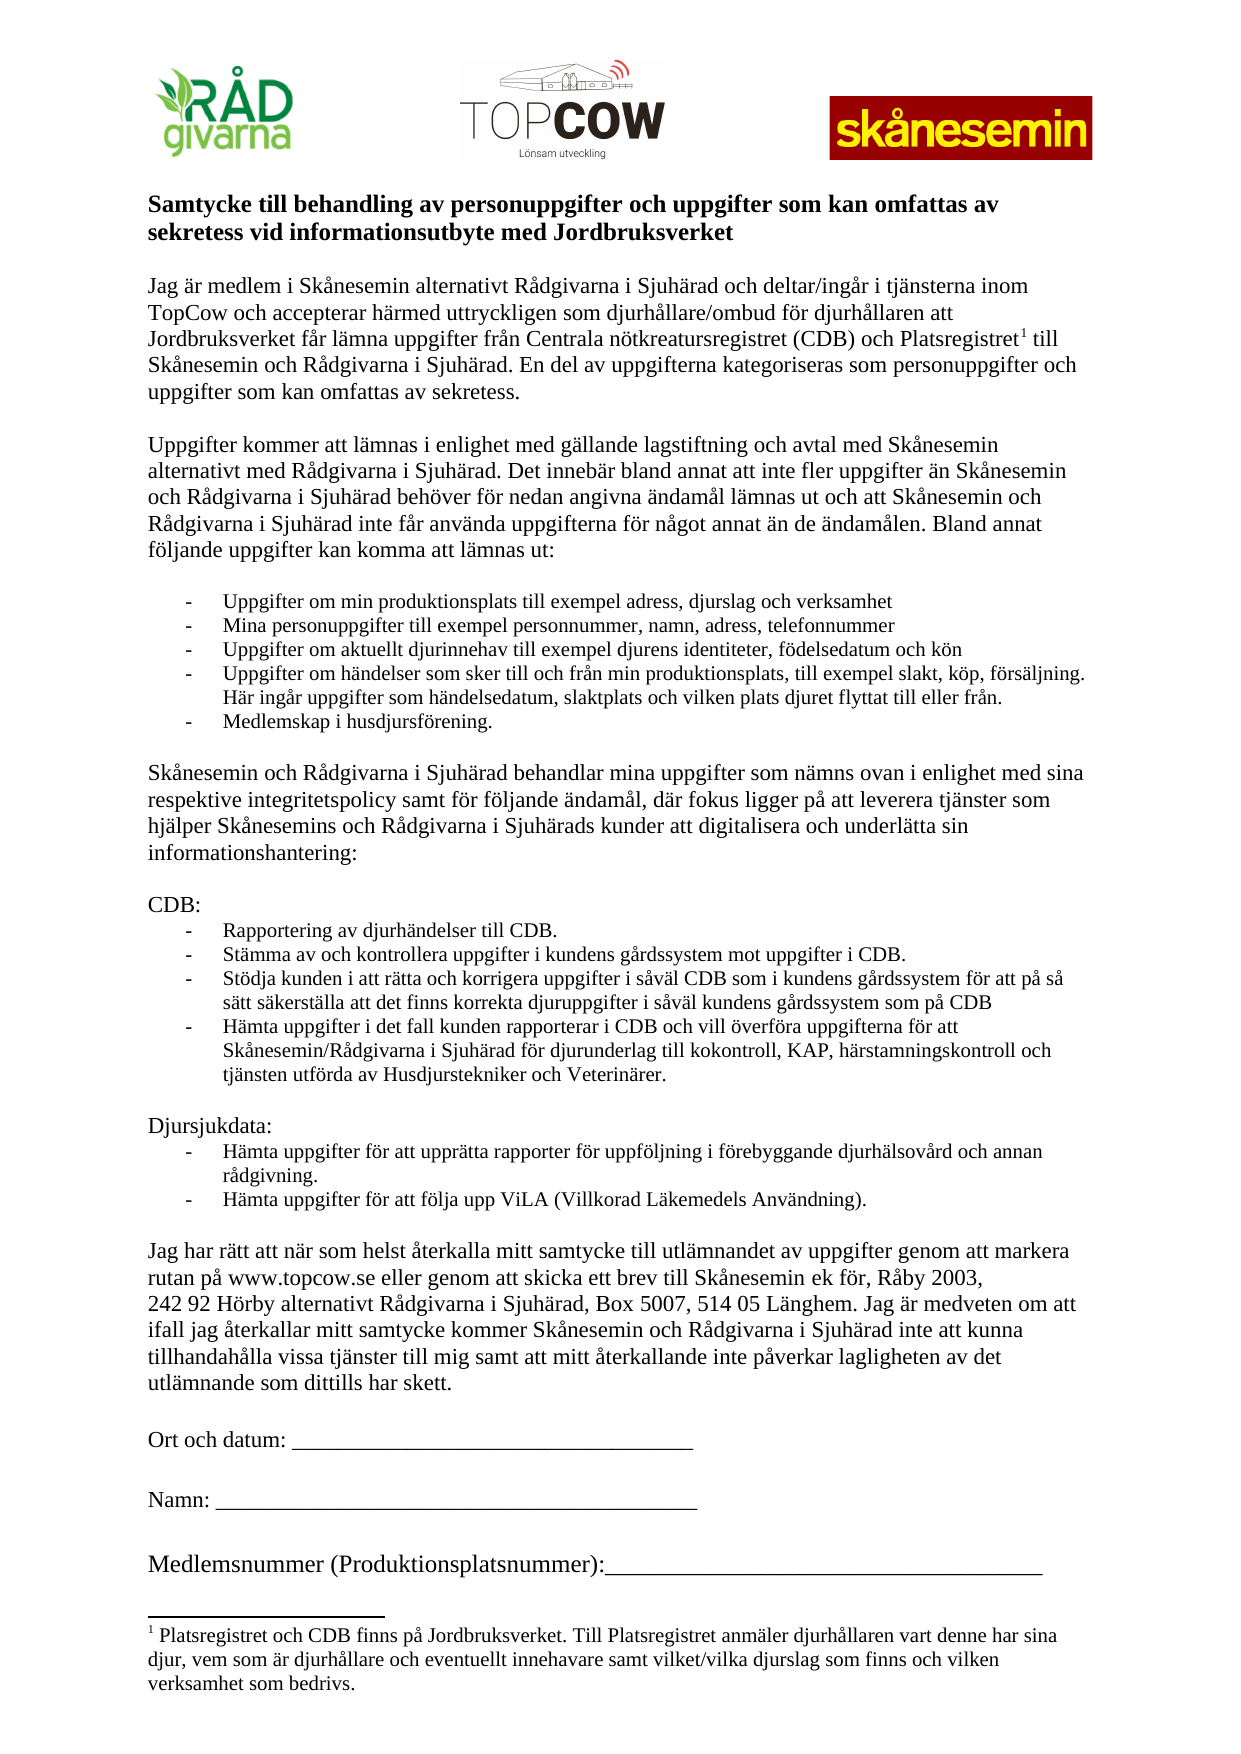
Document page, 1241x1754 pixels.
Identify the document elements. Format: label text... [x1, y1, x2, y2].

list Mina personuppgifter till exempel personnummer, namn, adress, telefonnummer [185, 613, 1093, 637]
list Uppgifter om händelser som sker till och från min produktionsplats, till exempel slakt, köp, försäljning. Här ingår uppgifter som händelsedatum, slaktplats och vilken plats djuret flyttat till eller från. [185, 661, 1093, 709]
text Jag har rätt att när som helst återkalla mitt samtycke till utlämnandet av uppgifter genom att markera rutan på www.topcow.se eller genom att skicka ett brev till Skånesemin ek för, Råby 2003, 242 92 Hörby alternativt Rådgivarna i Sjuhärad, Box 5007, 514 05 Länghem. Jag är medveten om att ifall jag återkallar mitt samtycke kommer Skånesemin och Rådgivarna i Sjuhärad inte att kunna tillhandahålla vissa tjänster till mig samt att mitt återkallande inte påverkar lagligheten av det utlämnande som dittills har skett. [148, 1237, 1093, 1395]
list Rapportering av djurhändelser till CDB. [185, 918, 1093, 942]
list Uppgifter om aktuellt djurinnehav till exempel djurens identiteter, födelsedatum och kön [185, 637, 1093, 661]
list Medlemskap i husdjursförening. [185, 709, 1093, 733]
text Skånesemin och Rådgivarna i Sjuhärad behandlar mina uppgifter som nämns ovan i enlighet med sina respektive integritetspolicy samt för följande ändamål, där fokus ligger på att leverera tjänster som hjälper Skånesemins och Rådgivarna i Sjuhärads kunder att digitalisera och underlätta sin informationshantering: [148, 759, 1093, 865]
list Hämta uppgifter i det fall kunden rapporterar i CDB och vill överföra uppgifterna för att Skånesemin/Rådgivarna i Sjuhärad för djurunderlag till kokontroll, KAP, härstamningskontroll och tjänsten utförda av Husdjurstekniker och Veterinärer. [185, 1014, 1093, 1086]
text Ort och datum: ___________________________________ [148, 1426, 1093, 1452]
list Stödja kunden i att rätta och korrigera uppgifter i såväl CDB som i kundens gårdssystem för att på så sätt säkerställa att det finns korrekta djuruppgifter i såväl kundens gårdssystem som på CDB [185, 966, 1093, 1014]
text Uppgifter kommer att lämnas i enlighet med gällande lagstiftning och avtal med Skånesemin alternativt med Rådgivarna i Sjuhärad. Det innebär bland annat att inte fler uppgifter än Skånesemin och Rådgivarna i Sjuhärad behöver för nedan angivna ändamål lämnas ut och att Skånesemin och Rådgivarna i Sjuhärad inte får använda uppgifterna för något annat än de ändamålen. Bland annat följande uppgifter kan komma att lämnas ut: [148, 431, 1093, 562]
text Djursjukdata: [148, 1112, 1093, 1139]
list Stämma av och kontrollera uppgifter i kundens gårdssystem mot uppgifter i CDB. [185, 942, 1093, 966]
text Jag är medlem i Skånesemin alternativt Rådgivarna i Sjuhärad och deltar/ingår i tjänsterna inom TopCow och accepterar härmed uttryckligen som djurhållare/ombud för djurhållaren att Jordbruksverket får lämna uppgifter från Centrala nötkreatursregistret (CDB) och Platsregistret till Skånesemin och Rådgivarna i Sjuhärad. En del av uppgifterna kategoriseras som personuppgifter och uppgifter som kan omfattas av sekretess. [148, 272, 1093, 404]
list Hämta uppgifter för att följa upp ViLA (Villkorad Läkemedels Användning). [185, 1187, 1093, 1211]
text CDB: [148, 891, 1093, 918]
picture [829, 96, 1093, 160]
list Hämta uppgifter för att upprätta rapporter för uppföljning i förebyggande djurhälsovård och annan rådgivning. [185, 1139, 1093, 1187]
text Medlemsnummer (Produktionsplatsnummer):___________________________________ [148, 1549, 1093, 1578]
list Uppgifter om min produktionsplats till exempel adress, djurslag och verksamhet [185, 589, 1093, 613]
text Namn: __________________________________________ [148, 1486, 1093, 1512]
text Samtycke till behandling av personuppgifter och uppgifter som kan omfattas av sekretess vid informationsutbyte med Jordbruksverket [148, 189, 1093, 246]
